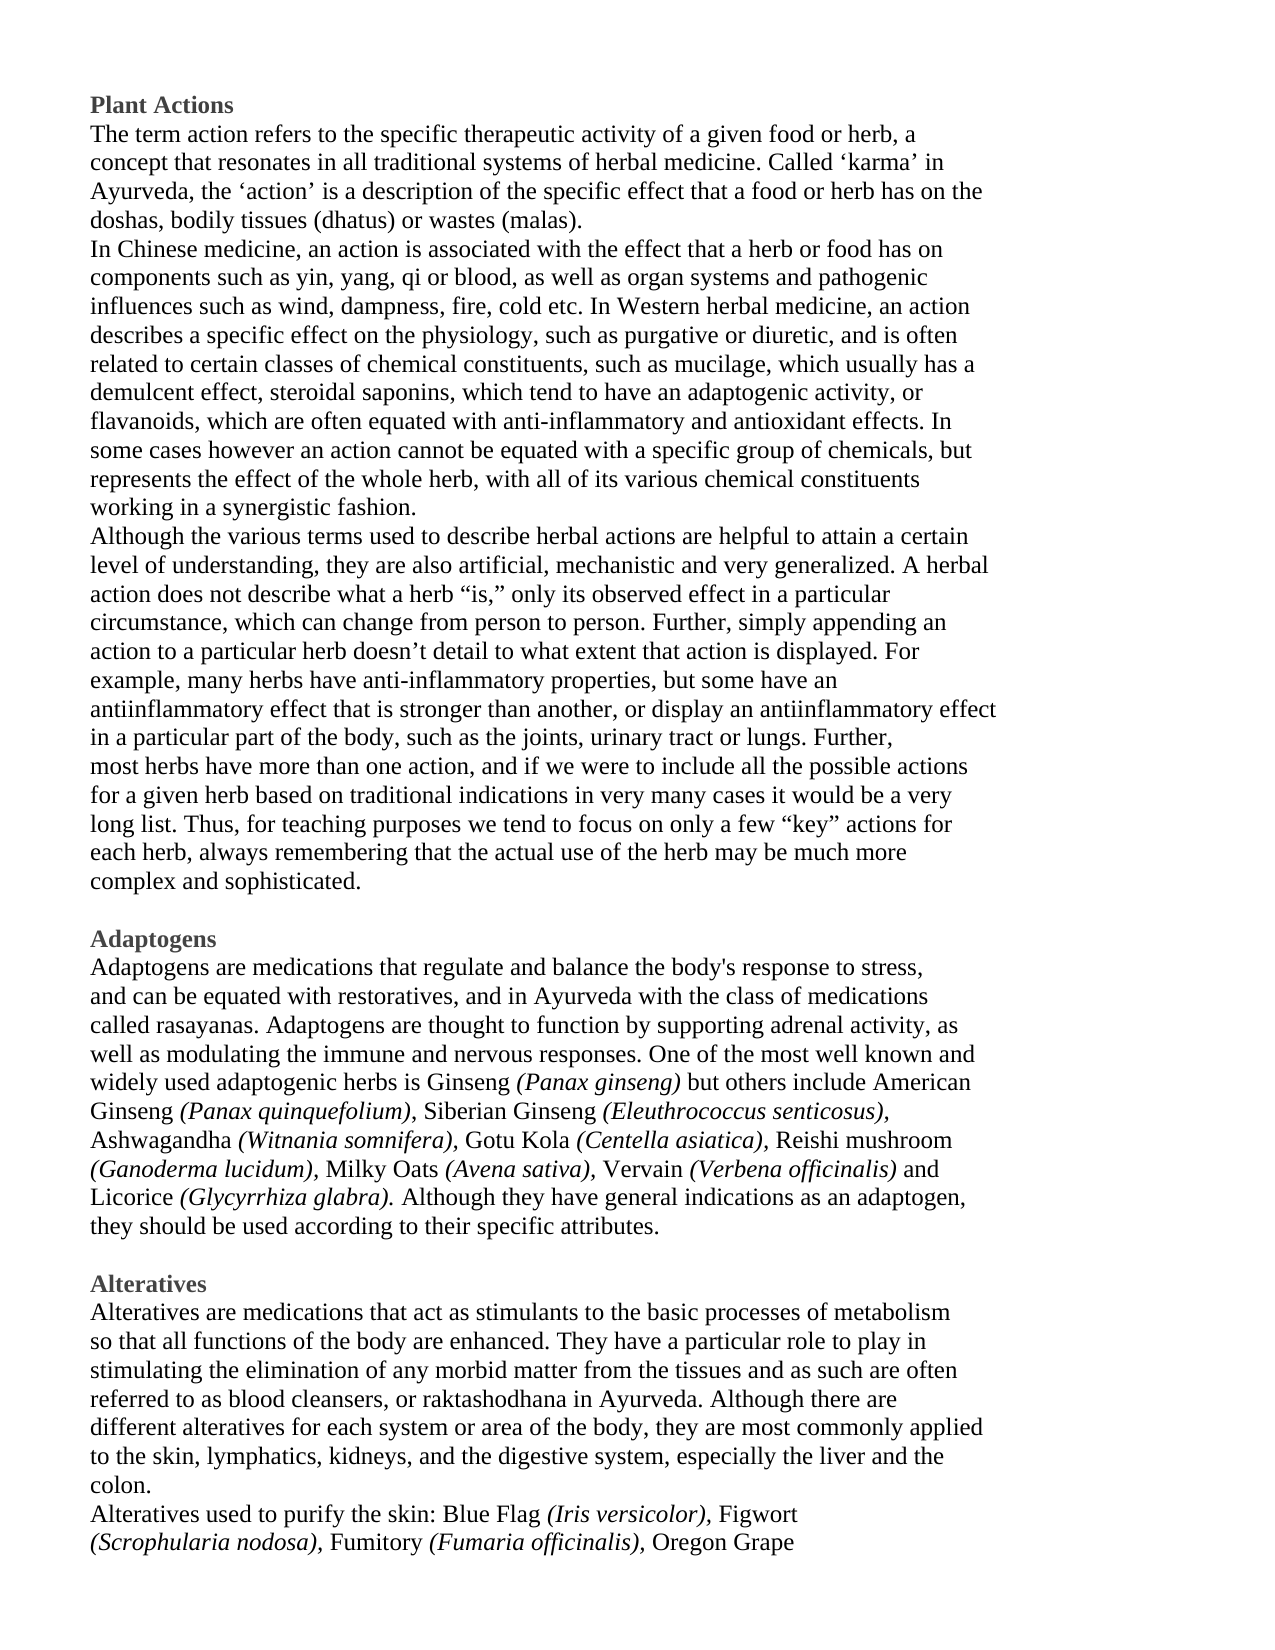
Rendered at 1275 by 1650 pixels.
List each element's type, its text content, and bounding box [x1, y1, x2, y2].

text (Ganoderma lucidum), Milky Oats (Avena sativa), Vervain (Verbena officinalis) and [90, 1154, 1185, 1182]
text Adaptogens are medications that regulate and balance the body's response to stress, [90, 952, 1185, 981]
text most herbs have more than one action, and if we were to include all the possible actions [90, 751, 1185, 780]
text widely used adaptogenic herbs is Ginseng (Panax ginseng) but others include American [90, 1067, 1185, 1096]
text Plant Actions [90, 90, 1185, 119]
text (Scrophularia nodosa), Fumitory (Fumaria officinalis), Oregon Grape [90, 1527, 1185, 1556]
text Ayurveda, the ‘action’ is a description of the specific effect that a food or herb has on the [90, 176, 1185, 205]
text referred to as blood cleansers, or raktashodhana in Ayurveda. Although there are [90, 1384, 1185, 1412]
text each herb, always remembering that the actual use of the herb may be much more [90, 837, 1185, 866]
text Although the various terms used to describe herbal actions are helpful to attain a certain [90, 521, 1185, 550]
text for a given herb based on traditional indications in very many cases it would be a very [90, 780, 1185, 809]
text circumstance, which can change from person to person. Further, simply appending an [90, 607, 1185, 636]
text Ashwagandha (Witnania somnifera), Gotu Kola (Centella asiatica), Reishi mushroom [90, 1125, 1185, 1154]
text different alteratives for each system or area of the body, they are most commonly applied [90, 1412, 1185, 1441]
text colon. [90, 1470, 1185, 1499]
text concept that resonates in all traditional systems of herbal medicine. Called ‘karma’ in [90, 147, 1185, 176]
text in a particular part of the body, such as the joints, urinary tract or lungs. Further, [90, 722, 1185, 751]
text related to certain classes of chemical constituents, such as mucilage, which usually has a [90, 349, 1185, 377]
text stimulating the elimination of any morbid matter from the tissues and as such are often [90, 1355, 1185, 1384]
text represents the effect of the whole herb, with all of its various chemical constituents [90, 464, 1185, 492]
text working in a synergistic fashion. [90, 492, 1185, 521]
text components such as yin, yang, qi or blood, as well as organ systems and pathogenic [90, 262, 1185, 291]
text Alteratives used to purify the skin: Blue Flag (Iris versicolor), Figwort [90, 1499, 1185, 1527]
text doshas, bodily tissues (dhatus) or wastes (malas). [90, 205, 1185, 234]
text Alteratives are medications that act as stimulants to the basic processes of metabolism [90, 1297, 1185, 1326]
text action does not describe what a herb “is,” only its observed effect in a particular [90, 579, 1185, 607]
text flavanoids, which are often equated with anti-inflammatory and antioxidant effects. In [90, 406, 1185, 435]
text action to a particular herb doesn’t detail to what extent that action is displayed. For [90, 636, 1185, 665]
text describes a specific effect on the physiology, such as purgative or diuretic, and is often [90, 320, 1185, 349]
text complex and sophisticated. [90, 866, 1185, 895]
text to the skin, lymphatics, kidneys, and the digestive system, especially the liver and the [90, 1441, 1185, 1470]
text In Chinese medicine, an action is associated with the effect that a herb or food has on [90, 234, 1185, 262]
text Adaptogens [90, 924, 1185, 952]
text level of understanding, they are also artificial, mechanistic and very generalized. A herbal [90, 550, 1185, 579]
text long list. Thus, for teaching purposes we tend to focus on only a few “key” actions for [90, 809, 1185, 837]
text they should be used according to their specific attributes. [90, 1211, 1185, 1240]
text so that all functions of the body are enhanced. They have a particular role to play in [90, 1326, 1185, 1355]
text demulcent effect, steroidal saponins, which tend to have an adaptogenic activity, or [90, 377, 1185, 406]
text Alteratives [90, 1269, 1185, 1297]
text and can be equated with restoratives, and in Ayurveda with the class of medications [90, 981, 1185, 1010]
text Ginseng (Panax quinquefolium), Siberian Ginseng (Eleuthrococcus senticosus), [90, 1096, 1185, 1125]
text influences such as wind, dampness, fire, cold etc. In Western herbal medicine, an action [90, 291, 1185, 320]
text antiinflammatory effect that is stronger than another, or display an antiinflammatory effect [90, 694, 1185, 722]
text well as modulating the immune and nervous responses. One of the most well known and [90, 1039, 1185, 1067]
text Licorice (Glycyrrhiza glabra). Although they have general indications as an adaptogen, [90, 1182, 1185, 1211]
text called rasayanas. Adaptogens are thought to function by supporting adrenal activity, as [90, 1010, 1185, 1039]
text The term action refers to the specific therapeutic activity of a given food or herb, a [90, 119, 1185, 147]
text example, many herbs have anti-inflammatory properties, but some have an [90, 665, 1185, 694]
text some cases however an action cannot be equated with a specific group of chemicals, but [90, 435, 1185, 464]
